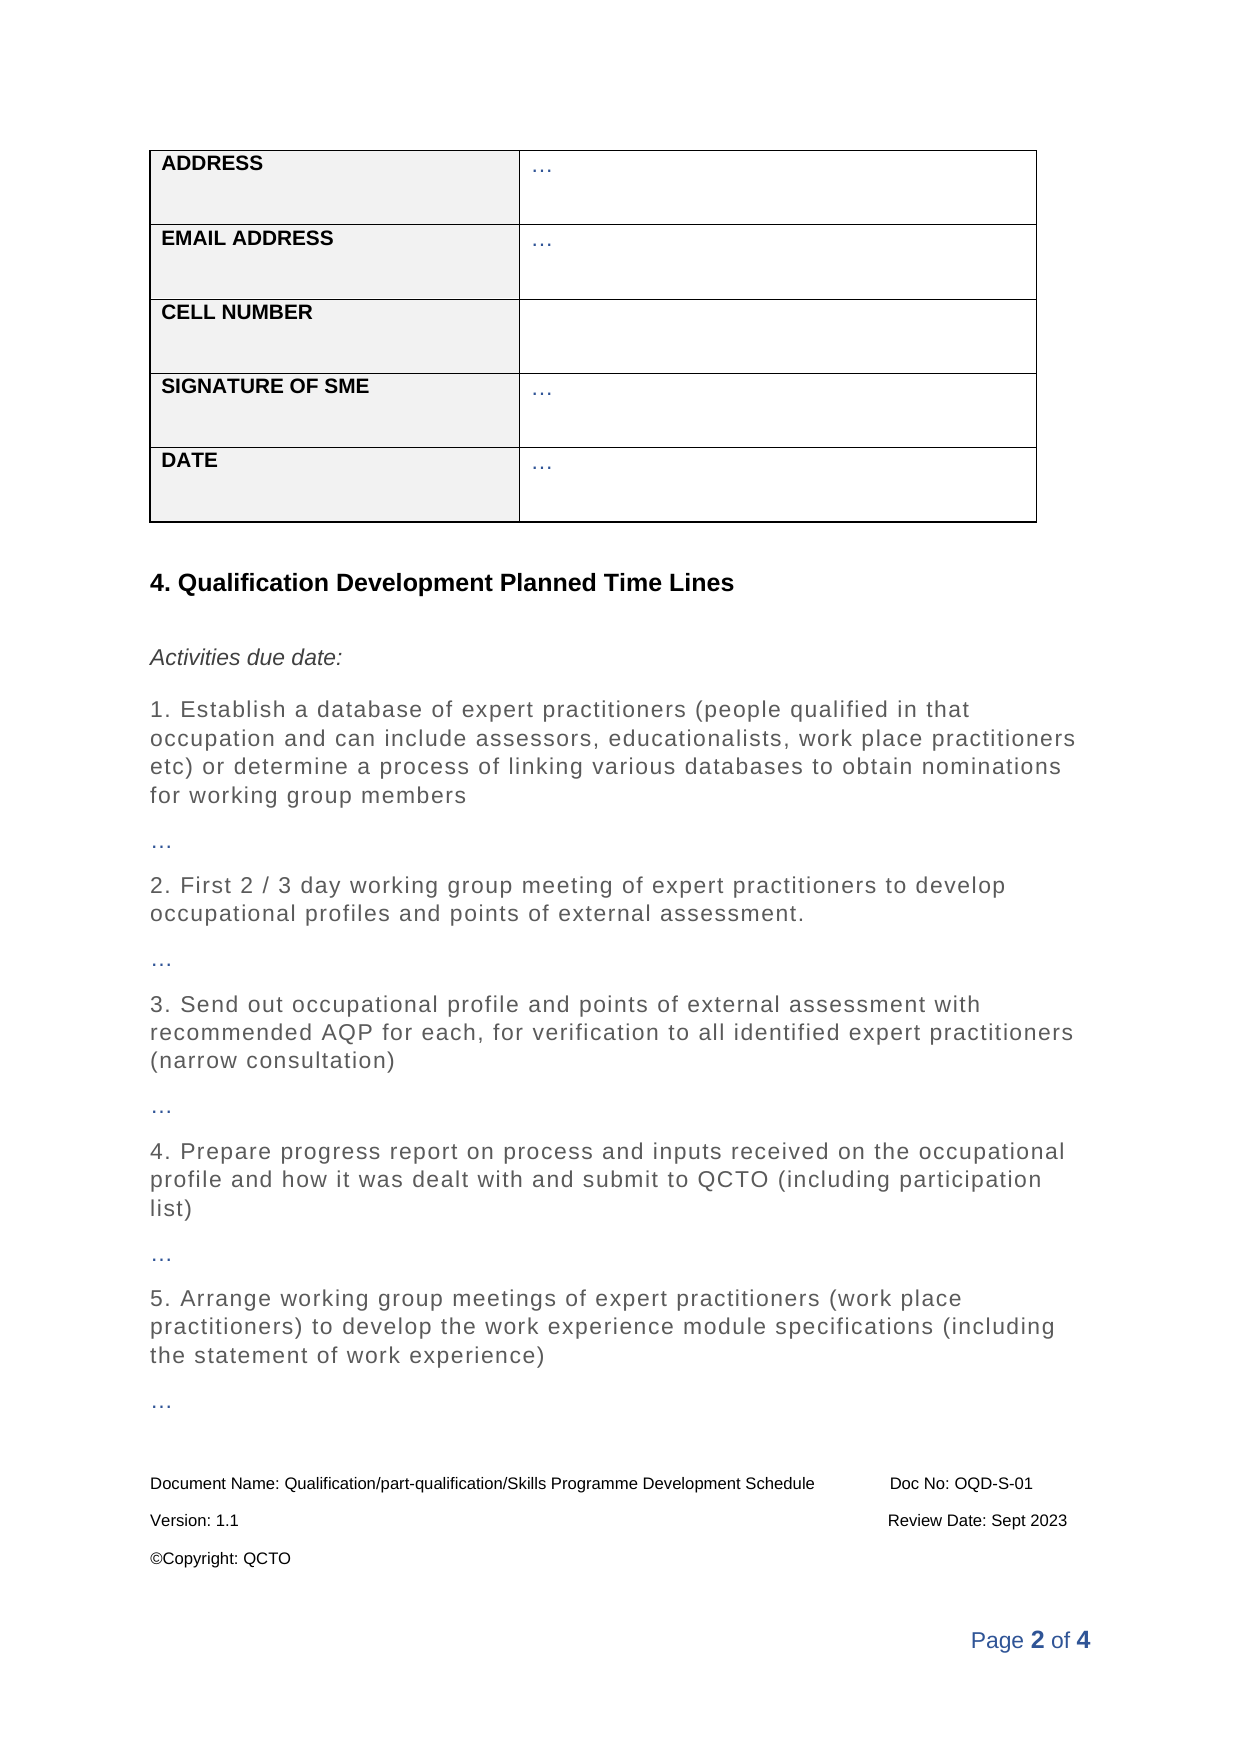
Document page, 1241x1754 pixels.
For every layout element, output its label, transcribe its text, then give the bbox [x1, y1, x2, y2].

table_cell SIGNATURE OF SME [151, 374, 519, 447]
subtitle 5. Arrange working group meetings of expert practitioners (work place practitioners) to develop the work experience module specifications (including the statement of work experience) [150, 1285, 1090, 1368]
table_cell DATE [151, 448, 519, 521]
text … [150, 1239, 1090, 1266]
subtitle 2. First 2 / 3 day working group meeting of expert practitioners to develop occupational profiles and points of external assessment. [150, 872, 1090, 927]
subtitle 4. Qualification Development Planned Time Lines [150, 567, 1090, 596]
table_cell ADDRESS [151, 151, 519, 224]
subtitle 4. Prepare progress report on process and inputs received on the occupational profile and how it was dealt with and submit to QCTO (including participation list) [150, 1138, 1090, 1221]
table_cell … [520, 374, 1036, 447]
table_cell [520, 300, 1036, 373]
text … [150, 1387, 1090, 1413]
table_cell … [520, 151, 1036, 224]
table_cell CELL NUMBER [151, 300, 519, 373]
subtitle 3. Send out occupational profile and points of external assessment with recommended AQP for each, for verification to all identified expert practitioners (narrow consultation) [150, 991, 1090, 1074]
table_cell … [520, 448, 1036, 521]
list Activities due date: [150, 644, 1090, 670]
text … [150, 1092, 1090, 1119]
subtitle 1. Establish a database of expert practitioners (people qualified in that occupation and can include assessors, educationalists, work place practitioners etc) or determine a process of linking various databases to obtain nominations for working group members [150, 696, 1090, 808]
table_cell … [520, 225, 1036, 298]
text … [150, 827, 1090, 853]
table_cell EMAIL ADDRESS [151, 225, 519, 298]
text … [150, 945, 1090, 972]
